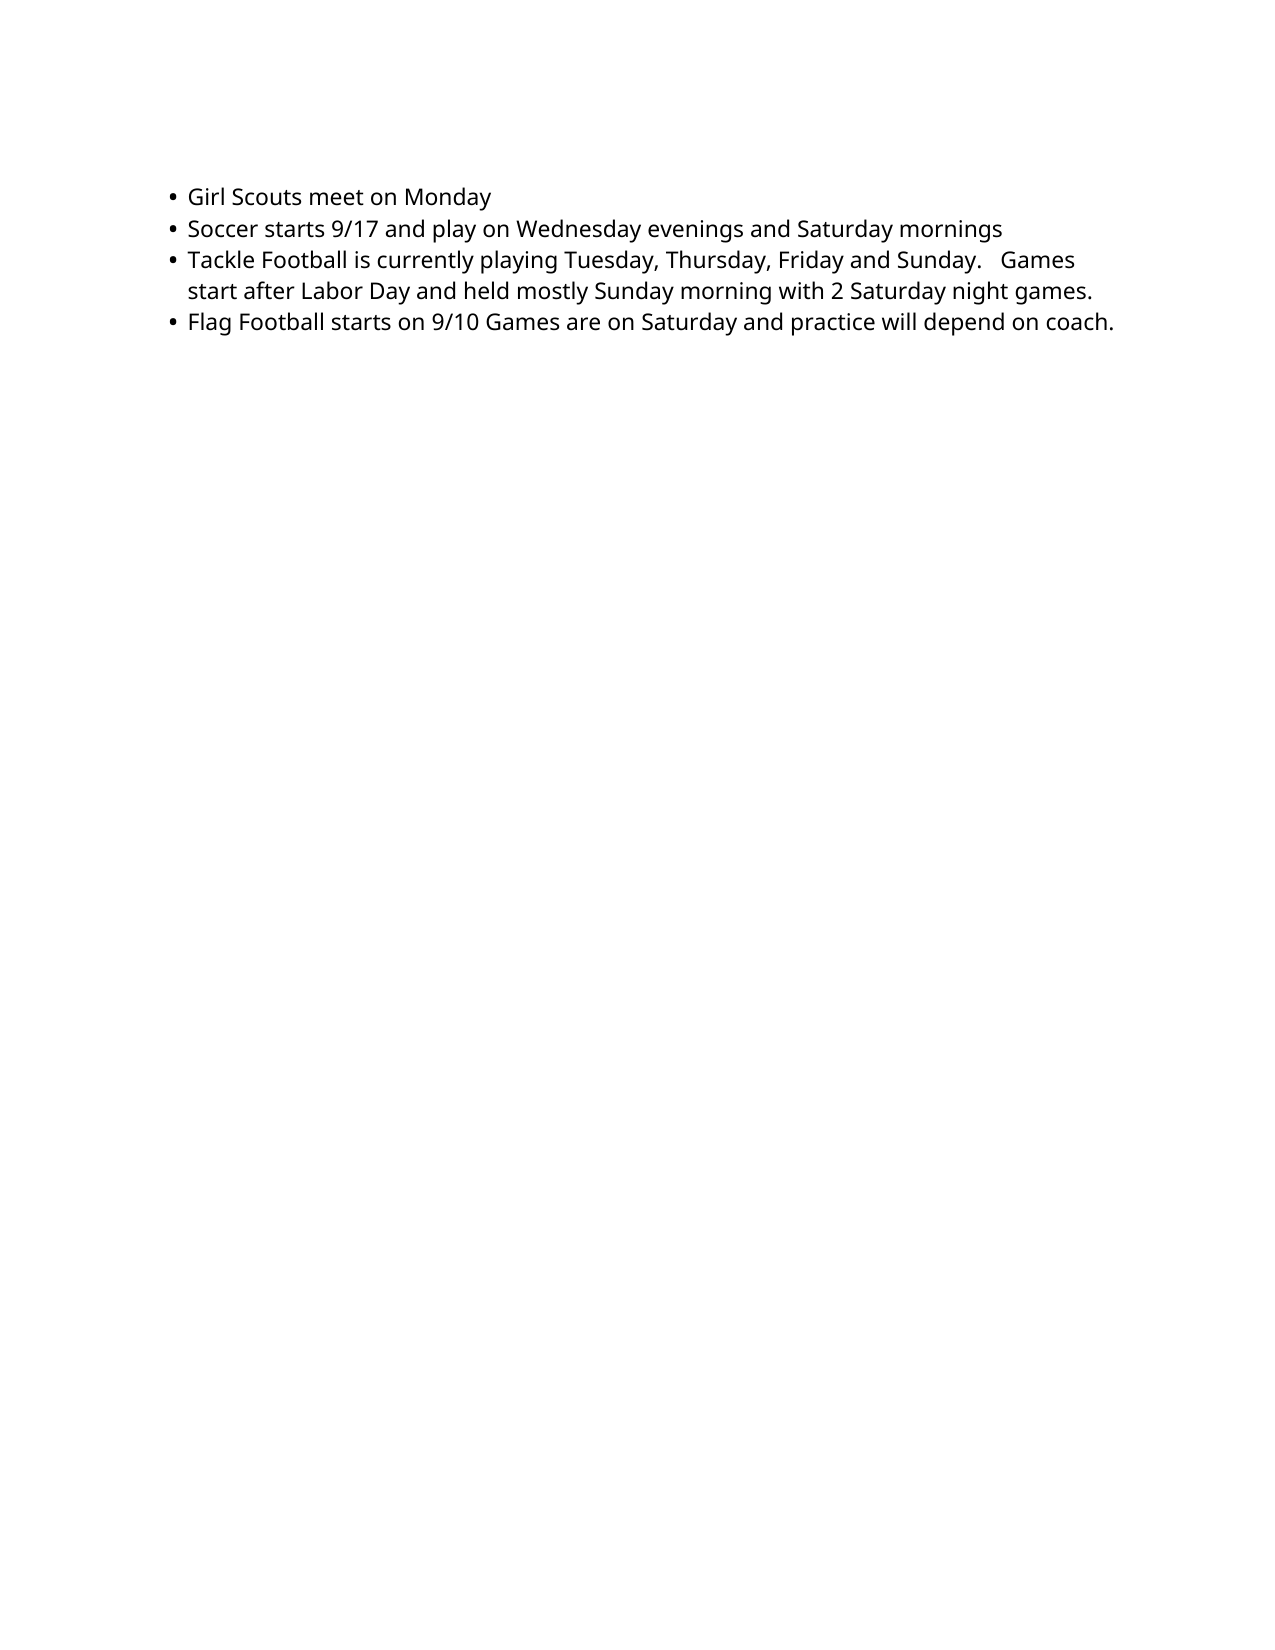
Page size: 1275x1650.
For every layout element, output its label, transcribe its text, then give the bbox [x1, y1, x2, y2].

list Tackle Football is currently playing Tuesday, Thursday, Friday and Sunday. Games start after Labor Day and held mostly Sunday morning with 2 Saturday night games. [169, 244, 1125, 306]
list Flag Football starts on 9/10 Games are on Saturday and practice will depend on coach. [169, 306, 1125, 337]
list Girl Scouts meet on Monday [169, 181, 1125, 212]
list Soccer starts 9/17 and play on Wednesday evenings and Saturday mornings [169, 212, 1125, 244]
